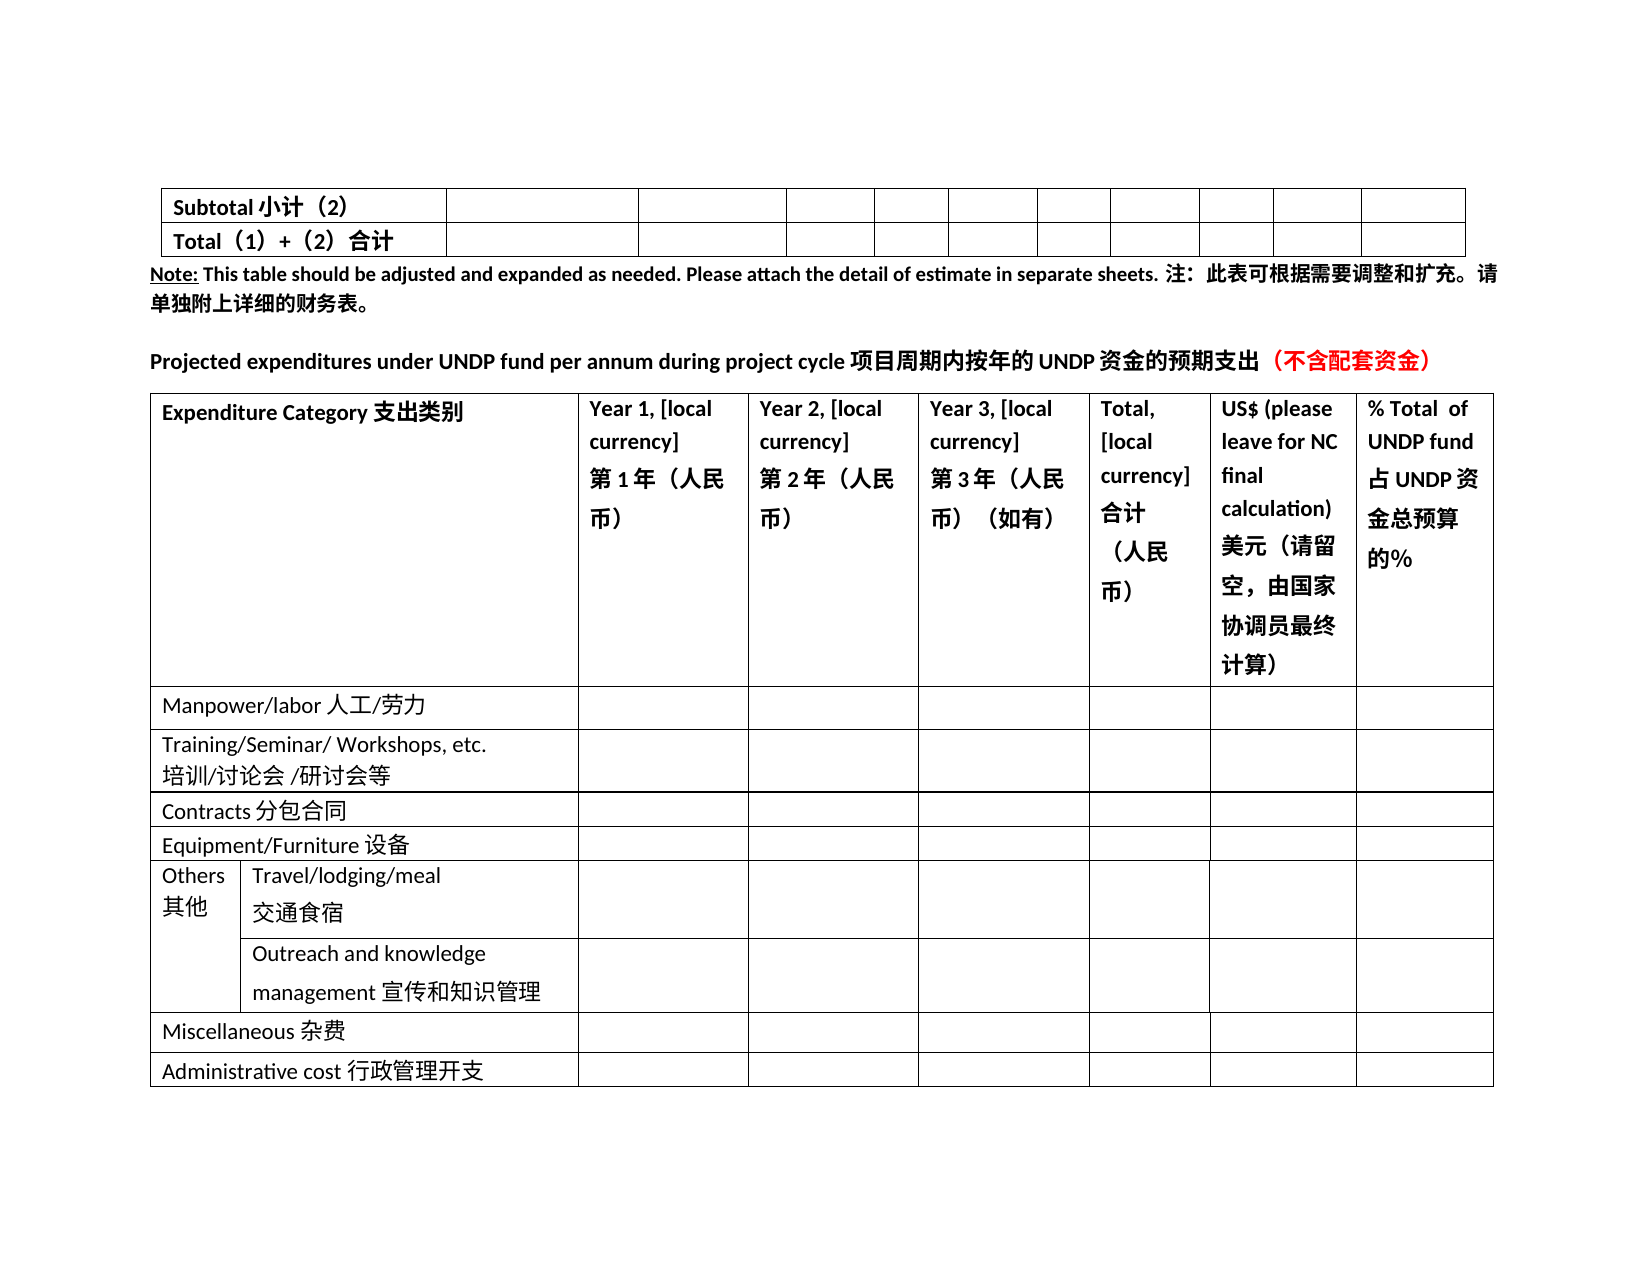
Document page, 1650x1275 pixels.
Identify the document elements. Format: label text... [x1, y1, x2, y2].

table_cell Training/Seminar/ Workshops, etc. 培训/讨论会 /研讨会等 [151, 730, 578, 791]
table_cell [1090, 1053, 1210, 1086]
table_cell [447, 223, 638, 256]
table_header Year 1, [local currency] 第1年（人民币） [579, 394, 748, 686]
table_cell [579, 793, 748, 826]
table_header Total, [local currency] 合计 （人民币） [1090, 394, 1210, 686]
table_cell [749, 730, 918, 791]
table_cell [1357, 687, 1493, 729]
table_cell [919, 939, 1089, 1012]
table_cell [1357, 861, 1493, 938]
table_cell [787, 223, 874, 256]
table_cell [749, 1013, 918, 1052]
table_cell [875, 189, 948, 222]
table_cell [1211, 793, 1356, 826]
table_cell [639, 189, 786, 222]
table_cell [1111, 223, 1199, 256]
table_cell [749, 793, 918, 826]
table_cell [639, 223, 786, 256]
table_cell [1200, 223, 1273, 256]
table_cell [919, 793, 1089, 826]
table_header Expenditure Category 支出类别 [151, 394, 578, 686]
table_cell [919, 827, 1089, 860]
table_cell [1211, 1053, 1356, 1086]
table_cell [1357, 827, 1493, 860]
table_cell [1362, 189, 1465, 222]
table_cell Manpower/labor人工/劳力 [151, 687, 578, 729]
table_cell Contracts分包合同 [151, 793, 578, 826]
table_cell [949, 189, 1037, 222]
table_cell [151, 1053, 578, 1086]
table_cell [1362, 223, 1465, 256]
table_cell [919, 861, 1089, 938]
table_cell [579, 1013, 748, 1052]
table_cell Outreach and knowledge management 宣传和知识管理 [241, 939, 578, 1012]
table_cell [1090, 861, 1209, 938]
table_header US$ (please leave for NC final calculation) 美元（请留空，由国家协调员最终计算） [1211, 394, 1356, 686]
table_cell [1211, 730, 1356, 791]
table_cell [1357, 793, 1493, 826]
table_cell [949, 223, 1037, 256]
table_cell [1211, 1013, 1356, 1052]
table_cell [1090, 1013, 1210, 1052]
table_header % Total of UNDP fund 占UNDP资金总预算的％ [1357, 394, 1493, 686]
table_cell [919, 687, 1089, 729]
table_cell [447, 189, 638, 222]
table_cell [1038, 189, 1110, 222]
table_cell [1357, 1053, 1493, 1086]
table_cell Equipment/Furniture设备 [151, 827, 578, 860]
table_cell Others 其他 [151, 861, 240, 1012]
table_cell [749, 939, 918, 1012]
table_cell [919, 1013, 1089, 1052]
table_cell [1357, 939, 1493, 1012]
text Note: This table should be adjusted and expanded as needed. Please attach the detail of estimate in separate sheets. 注：此表可根据需要调整和扩充。请单独附上详细的财务表。 [150, 257, 1500, 317]
text Projected expenditures under UNDP fund per annum during project cycle项目周期内按年的UNDP资金的预期支出（不含配套资金） [150, 343, 1500, 376]
table_cell [579, 827, 748, 860]
table_cell [749, 1053, 918, 1086]
table_cell [1357, 1013, 1493, 1052]
table_cell [1211, 827, 1356, 860]
table_cell [1274, 189, 1361, 222]
table_cell Subtotal小计（2） [162, 189, 446, 222]
table_cell Travel/lodging/meal 交通食宿 [241, 861, 578, 938]
table_header Year 3, [local currency] 第3年（人民币）（如有） [919, 394, 1089, 686]
table_cell [579, 687, 748, 729]
table_cell [1357, 730, 1493, 791]
table_cell [1038, 223, 1110, 256]
table_cell Miscellaneous 杂费 [151, 1013, 578, 1052]
table_cell [749, 827, 918, 860]
table_cell [579, 1053, 748, 1086]
table_cell [1090, 793, 1210, 826]
table_cell [749, 687, 918, 729]
table_cell [1210, 861, 1356, 938]
table_cell [919, 1053, 1089, 1086]
table_cell [1211, 687, 1356, 729]
table_cell [579, 730, 748, 791]
table_cell [1200, 189, 1273, 222]
table_cell [579, 939, 748, 1012]
table_cell [1090, 939, 1209, 1012]
table_header Year 2, [local currency] 第2年（人民币） [749, 394, 918, 686]
table_cell [1090, 827, 1210, 860]
table_cell [787, 189, 874, 222]
table_cell [579, 861, 748, 938]
table_cell [1090, 730, 1210, 791]
table_cell [1090, 687, 1210, 729]
table_cell [749, 861, 918, 938]
table_cell [1274, 223, 1361, 256]
table_cell [919, 730, 1089, 791]
table_cell [1210, 939, 1356, 1012]
table_cell [1111, 189, 1199, 222]
table_cell Total（1）+（2）合计 [162, 223, 446, 256]
table_cell [875, 223, 948, 256]
